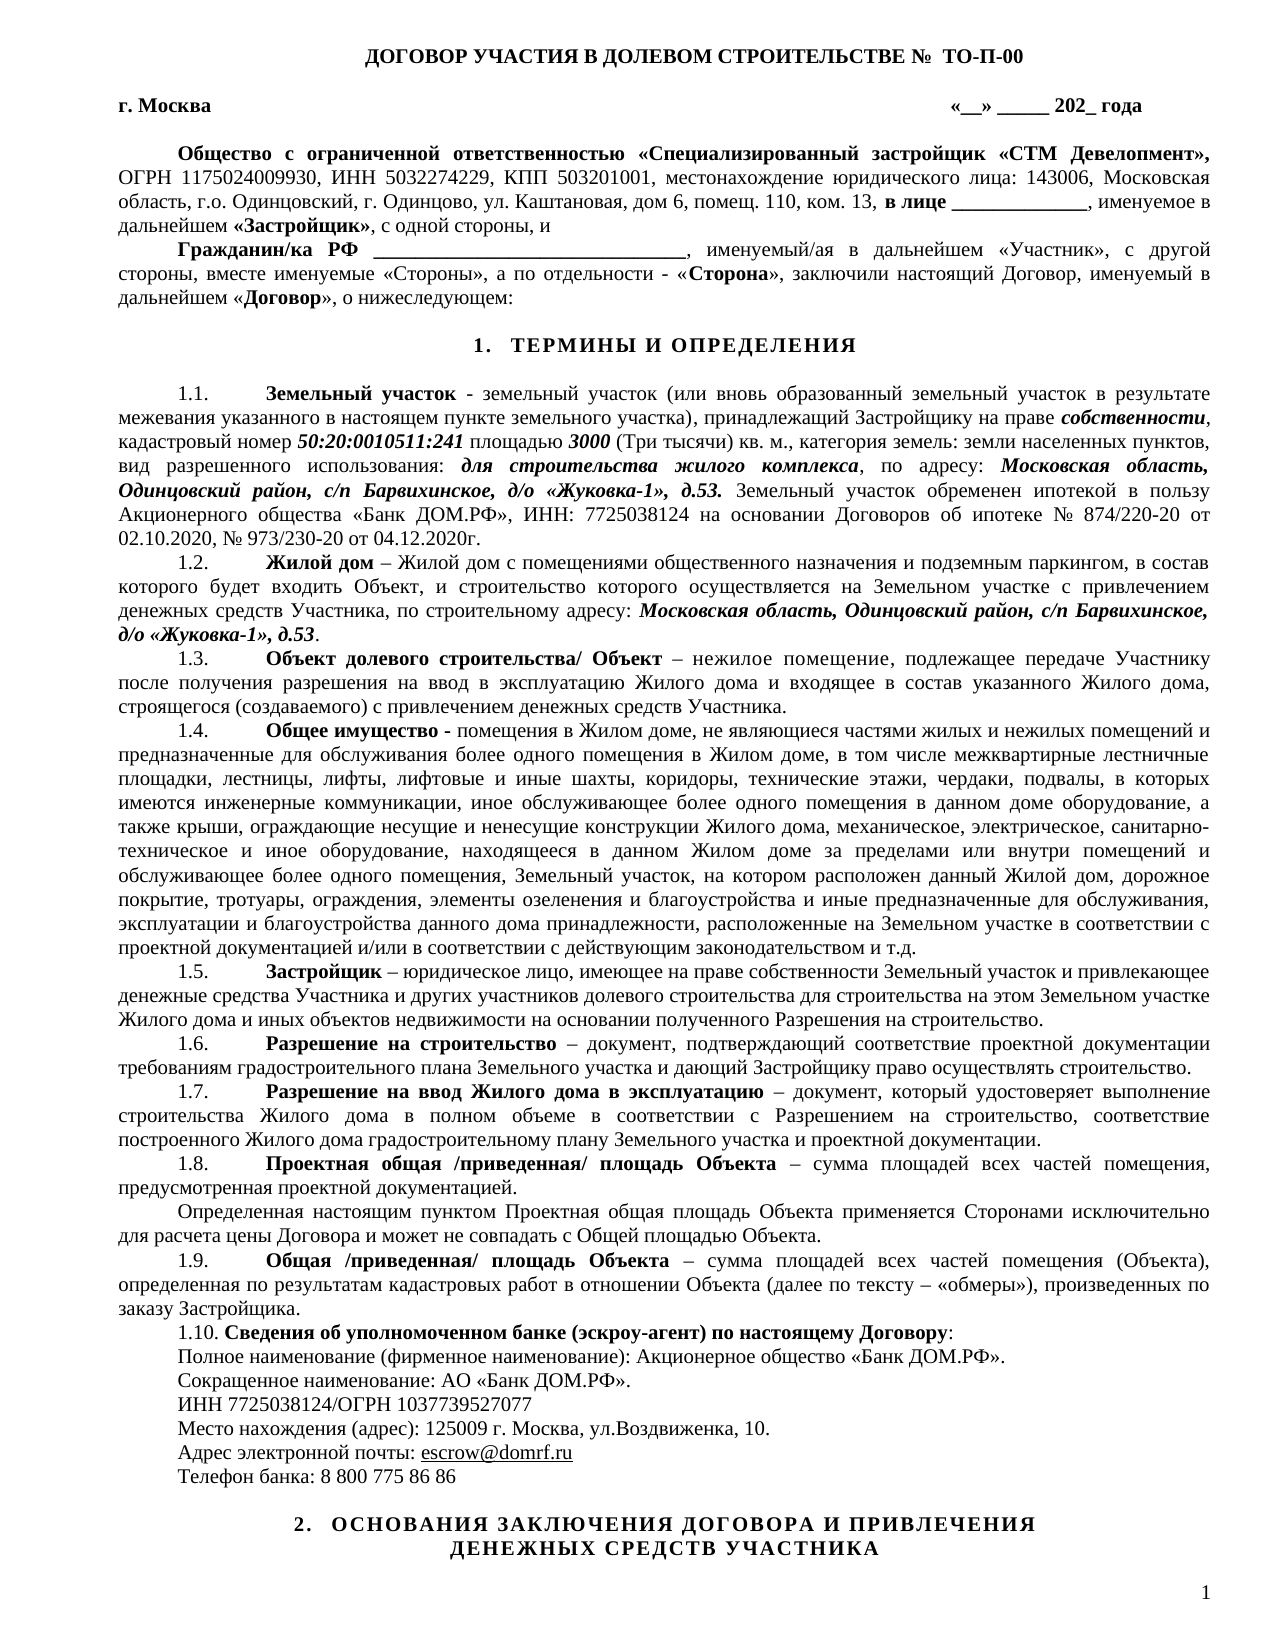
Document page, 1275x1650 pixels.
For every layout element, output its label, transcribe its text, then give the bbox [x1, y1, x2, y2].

list Земельный участок - земельный участок (или вновь образованный земельный участок в результате межевания указанного в настоящем пункте земельного участка), принадлежащий Застройщику на праве собственности, кадастровый номер 50:20:0010511:241 площадью 3000 (Три тысячи) кв. м., категория земель: земли населенных пунктов, вид разрешенного использования: для строительства жилого комплекса, по адресу: Московская область, Одинцовский район, с/п Барвихинское, д/о «Жуковка-1», д.53. Земельный участок обременен ипотекой в пользу Акционерного общества «Банк ДОМ.РФ», ИНН: 7725038124 на основании Договоров об ипотеке № 874/220-20 от 02.10.2020, № 973/230-20 от 04.12.2020г. [118, 381, 1211, 550]
text Телефон банка: 8 800 775 86 86 [118, 1464, 1211, 1488]
list Общая /приведенная/ площадь Объекта – сумма площадей всех частей помещения (Объекта), определенная по результатам кадастровых работ в отношении Объекта (далее по тексту – «обмеры»), произведенных по заказу Застройщика. [118, 1247, 1211, 1320]
text Адрес электронной почты: escrow@domrf.ru [118, 1440, 1211, 1464]
text Общество с ограниченной ответственностью «Специализированный застройщик «СТМ Девелопмент», ОГРН 1175024009930, ИНН 5032274229, КПП 503201001, местонахождение юридического лица: 143006, Московская область, г.о. Одинцовский, г. Одинцово, ул. Каштановая, дом 6, помещ. 110, ком. 13, в лице _____________, именуемое в дальнейшем «Застройщик», с одной стороны, и [118, 141, 1211, 237]
list Жилой дом – Жилой дом с помещениями общественного назначения и подземным паркингом, в состав которого будет входить Объект, и строительство которого осуществляется на Земельном участке с привлечением денежных средств Участника, по строительному адресу: Московская область, Одинцовский район, с/п Барвихинское, д/о «Жуковка-1», д.53. [118, 550, 1211, 646]
text Место нахождения (адрес): 125009 г. Москва, ул.Воздвиженка, 10. [118, 1416, 1211, 1440]
list Проектная общая /приведенная/ площадь Объекта – сумма площадей всех частей помещения, предусмотренная проектной документацией. [118, 1151, 1211, 1199]
list ОСНОВАНИЯ ЗАКЛЮЧЕНИЯ ДОГОВОРА И ПРИВЛЕЧЕНИЯ [118, 1512, 1211, 1536]
list Общее имущество - помещения в Жилом доме, не являющиеся частями жилых и нежилых помещений и предназначенные для обслуживания более одного помещения в Жилом доме, в том числе межквартирные лестничные площадки, лестницы, лифты, лифтовые и иные шахты, коридоры, технические этажи, чердаки, подвалы, в которых имеются инженерные коммуникации, иное обслуживающее более одного помещения в данном доме оборудование, а также крыши, ограждающие несущие и ненесущие конструкции Жилого дома, механическое, электрическое, санитарно-техническое и иное оборудование, находящееся в данном Жилом доме за пределами или внутри помещений и обслуживающее более одного помещения, Земельный участок, на котором расположен данный Жилой дом, дорожное покрытие, тротуары, ограждения, элементы озеленения и благоустройства и иные предназначенные для обслуживания, эксплуатации и благоустройства данного дома принадлежности, расположенные на Земельном участке в соответствии с проектной документацией и/или в соответствии с действующим законодательством и т.д. [118, 718, 1211, 959]
list Застройщик – юридическое лицо, имеющее на праве собственности Земельный участок и привлекающее денежные средства Участника и других участников долевого строительства для строительства на этом Земельном участке Жилого дома и иных объектов недвижимости на основании полученного Разрешения на строительство. [118, 959, 1211, 1031]
text ДЕНЕЖНЫХ СРЕДСТВ УЧАСТНИКА [118, 1536, 1211, 1560]
text 1.10. Сведения об уполномоченном банке (эскроу-агент) по настоящему Договору: [118, 1320, 1211, 1344]
list Объект долевого строительства/ Объект – нежилое помещение, подлежащее передаче Участнику после получения разрешения на ввод в эксплуатацию Жилого дома и входящее в состав указанного Жилого дома, строящегося (создаваемого) с привлечением денежных средств Участника. [118, 646, 1211, 718]
text г. Москва «__» _____ 202_ года [118, 92, 1211, 117]
text Определенная настоящим пунктом Проектная общая площадь Объекта применяется Сторонами исключительно для расчета цены Договора и может не совпадать с Общей площадью Объекта. [118, 1199, 1211, 1247]
list Разрешение на строительство – документ, подтверждающий соответствие проектной документации требованиям градостроительного плана Земельного участка и дающий Застройщику право осуществлять строительство. [118, 1031, 1211, 1079]
list ТЕРМИНЫ И ОПРЕДЕЛЕНИЯ [118, 333, 1211, 357]
text ДОГОВОР УЧАСТИЯ В ДОЛЕВОМ СТРОИТЕЛЬСТВЕ № ТО-П-00 [118, 44, 1211, 68]
text ИНН 7725038124/ОГРН 1037739527077 [177, 1392, 1211, 1416]
text Гражданин/ка РФ ______________________________, именуемый/ая в дальнейшем «Участник», с другой стороны, вместе именуемые «Стороны», а по отдельности - «Сторона», заключили настоящий Договор, именуемый в дальнейшем «Договор», о нижеследующем: [118, 237, 1211, 309]
text Полное наименование (фирменное наименование): Акционерное общество «Банк ДОМ.РФ». [118, 1344, 1211, 1368]
list Разрешение на ввод Жилого дома в эксплуатацию – документ, который удостоверяет выполнение строительства Жилого дома в полном объеме в соответствии с Разрешением на строительство, соответствие построенного Жилого дома градостроительному плану Земельного участка и проектной документации. [118, 1079, 1211, 1151]
text Сокращенное наименование: АО «Банк ДОМ.РФ». [118, 1368, 1211, 1392]
